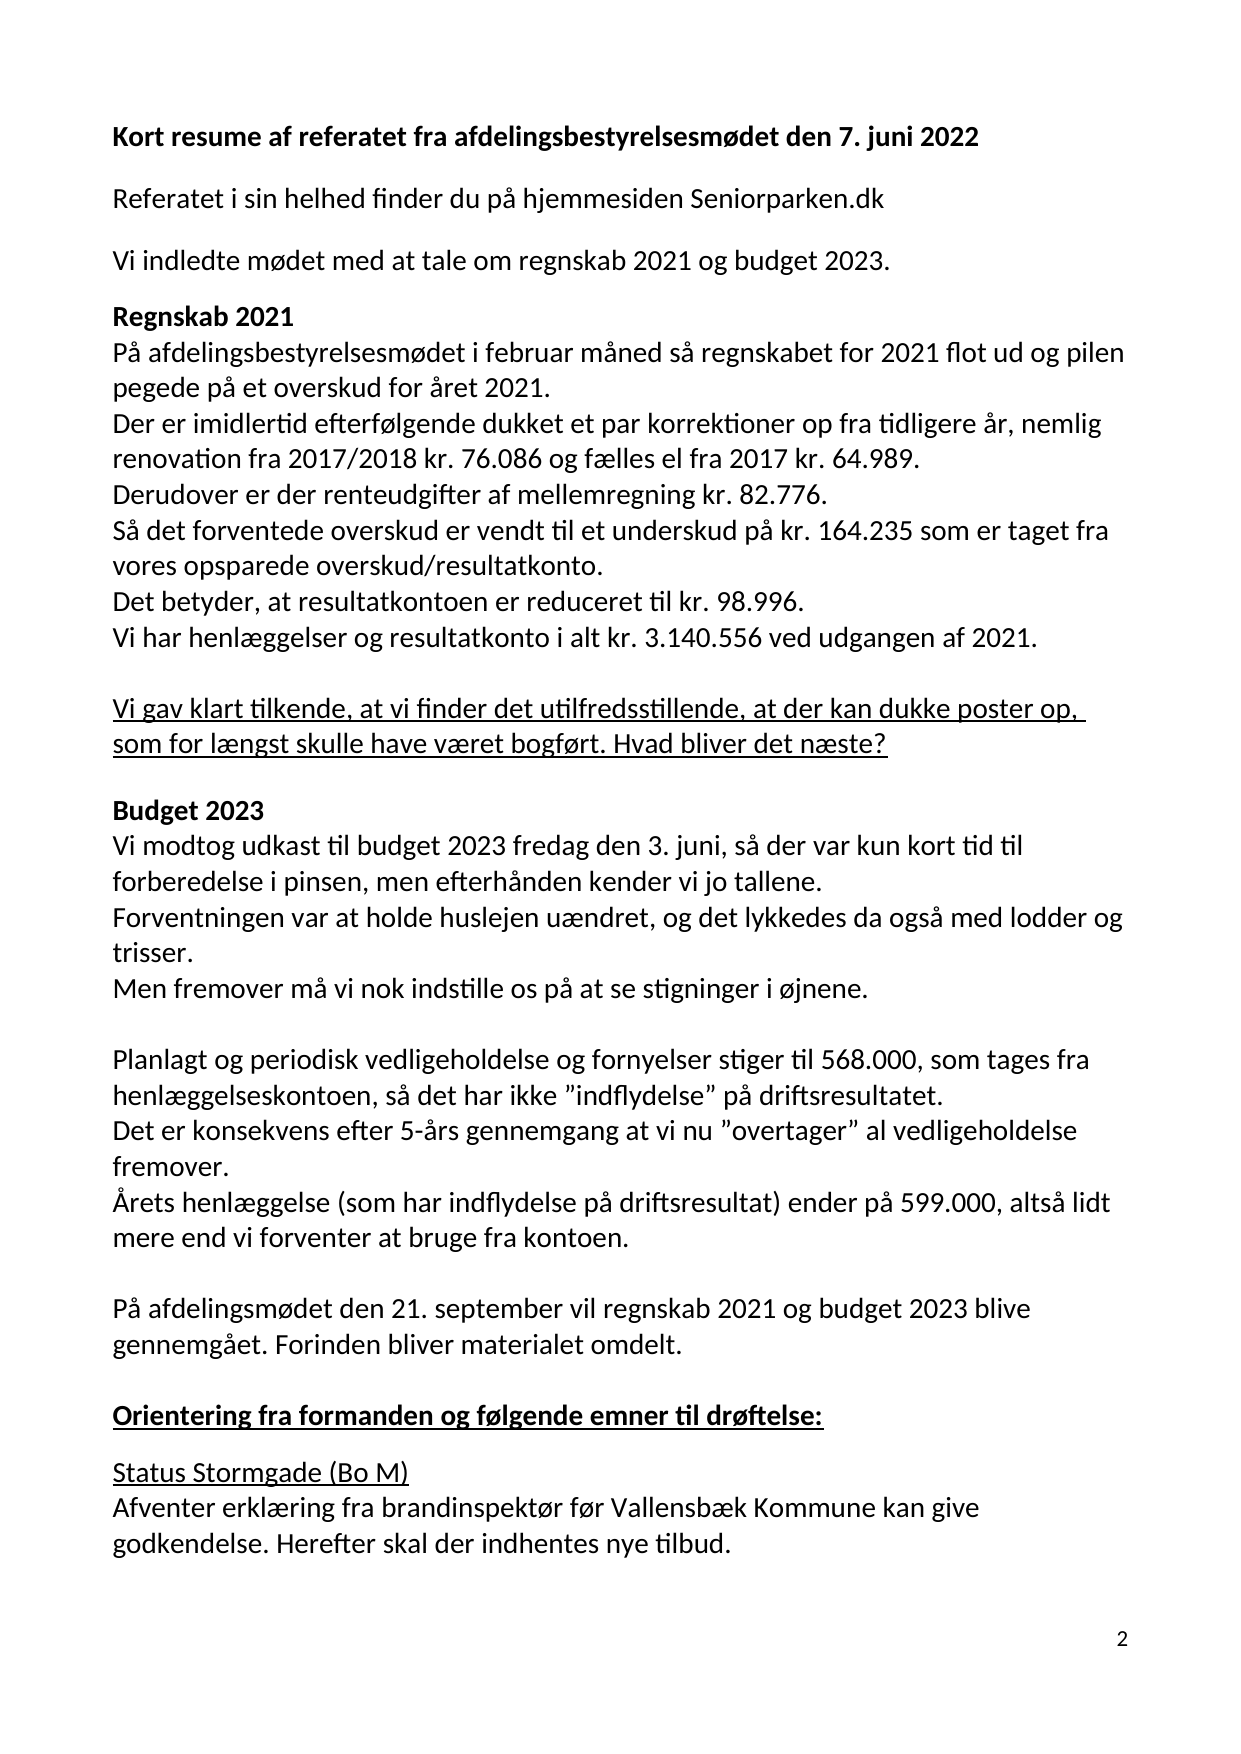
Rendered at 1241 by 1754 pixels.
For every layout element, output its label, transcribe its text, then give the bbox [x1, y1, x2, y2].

text Regnskab 2021 [112, 298, 1128, 334]
text Så det forventede overskud er vendt til et underskud på kr. 164.235 som er taget fra vores opsparede overskud/resultatkonto. [112, 512, 1128, 583]
text Vi gav klart tilkende, at vi finder det utilfredsstillende, at der kan dukke poster op, som for længst skulle have været bogført. Hvad bliver det næste? [112, 690, 1128, 761]
text Afventer erklæring fra brandinspektør før Vallensbæk Kommune kan give godkendelse. Herefter skal der indhentes nye tilbud. [112, 1489, 1128, 1561]
text Vi har henlæggelser og resultatkonto i alt kr. 3.140.556 ved udgangen af 2021. [112, 619, 1128, 654]
text Status Stormgade (Bo M) [112, 1454, 1128, 1489]
text Forventningen var at holde huslejen uændret, og det lykkedes da også med lodder og trisser. [112, 899, 1128, 970]
text Budget 2023 [112, 792, 1128, 827]
text Kort resume af referatet fra afdelingsbestyrelsesmødet den 7. juni 2022 [112, 118, 1128, 154]
text Referatet i sin helhed finder du på hjemmesiden Seniorparken.dk [112, 180, 1128, 216]
text På afdelingsmødet den 21. september vil regnskab 2021 og budget 2023 blive gennemgået. Forinden bliver materialet omdelt. [112, 1291, 1128, 1362]
text Det er konsekvens efter 5-års gennemgang at vi nu ”overtager” al vedligeholdelse fremover. [112, 1112, 1128, 1184]
text Vi indledte mødet med at tale om regnskab 2021 og budget 2023. [112, 242, 1128, 277]
text Derudover er der renteudgifter af mellemregning kr. 82.776. [112, 476, 1128, 512]
text På afdelingsbestyrelsesmødet i februar måned så regnskabet for 2021 flot ud og pilen pegede på et overskud for året 2021. [112, 334, 1128, 405]
text Vi modtog udkast til budget 2023 fredag den 3. juni, så der var kun kort tid til forberedelse i pinsen, men efterhånden kender vi jo tallene. [112, 827, 1128, 899]
text Orientering fra formanden og følgende emner til drøftelse: [112, 1397, 1128, 1433]
text Årets henlæggelse (som har indflydelse på driftsresultat) ender på 599.000, altså lidt mere end vi forventer at bruge fra kontoen. [112, 1184, 1128, 1255]
text Det betyder, at resultatkontoen er reduceret til kr. 98.996. [112, 583, 1128, 619]
text Planlagt og periodisk vedligeholdelse og fornyelser stiger til 568.000, som tages fra henlæggelseskontoen, så det har ikke ”indflydelse” på driftsresultatet. [112, 1041, 1128, 1112]
text Der er imidlertid efterfølgende dukket et par korrektioner op fra tidligere år, nemlig renovation fra 2017/2018 kr. 76.086 og fælles el fra 2017 kr. 64.989. [112, 405, 1128, 476]
text Men fremover må vi nok indstille os på at se stigninger i øjnene. [112, 970, 1128, 1006]
